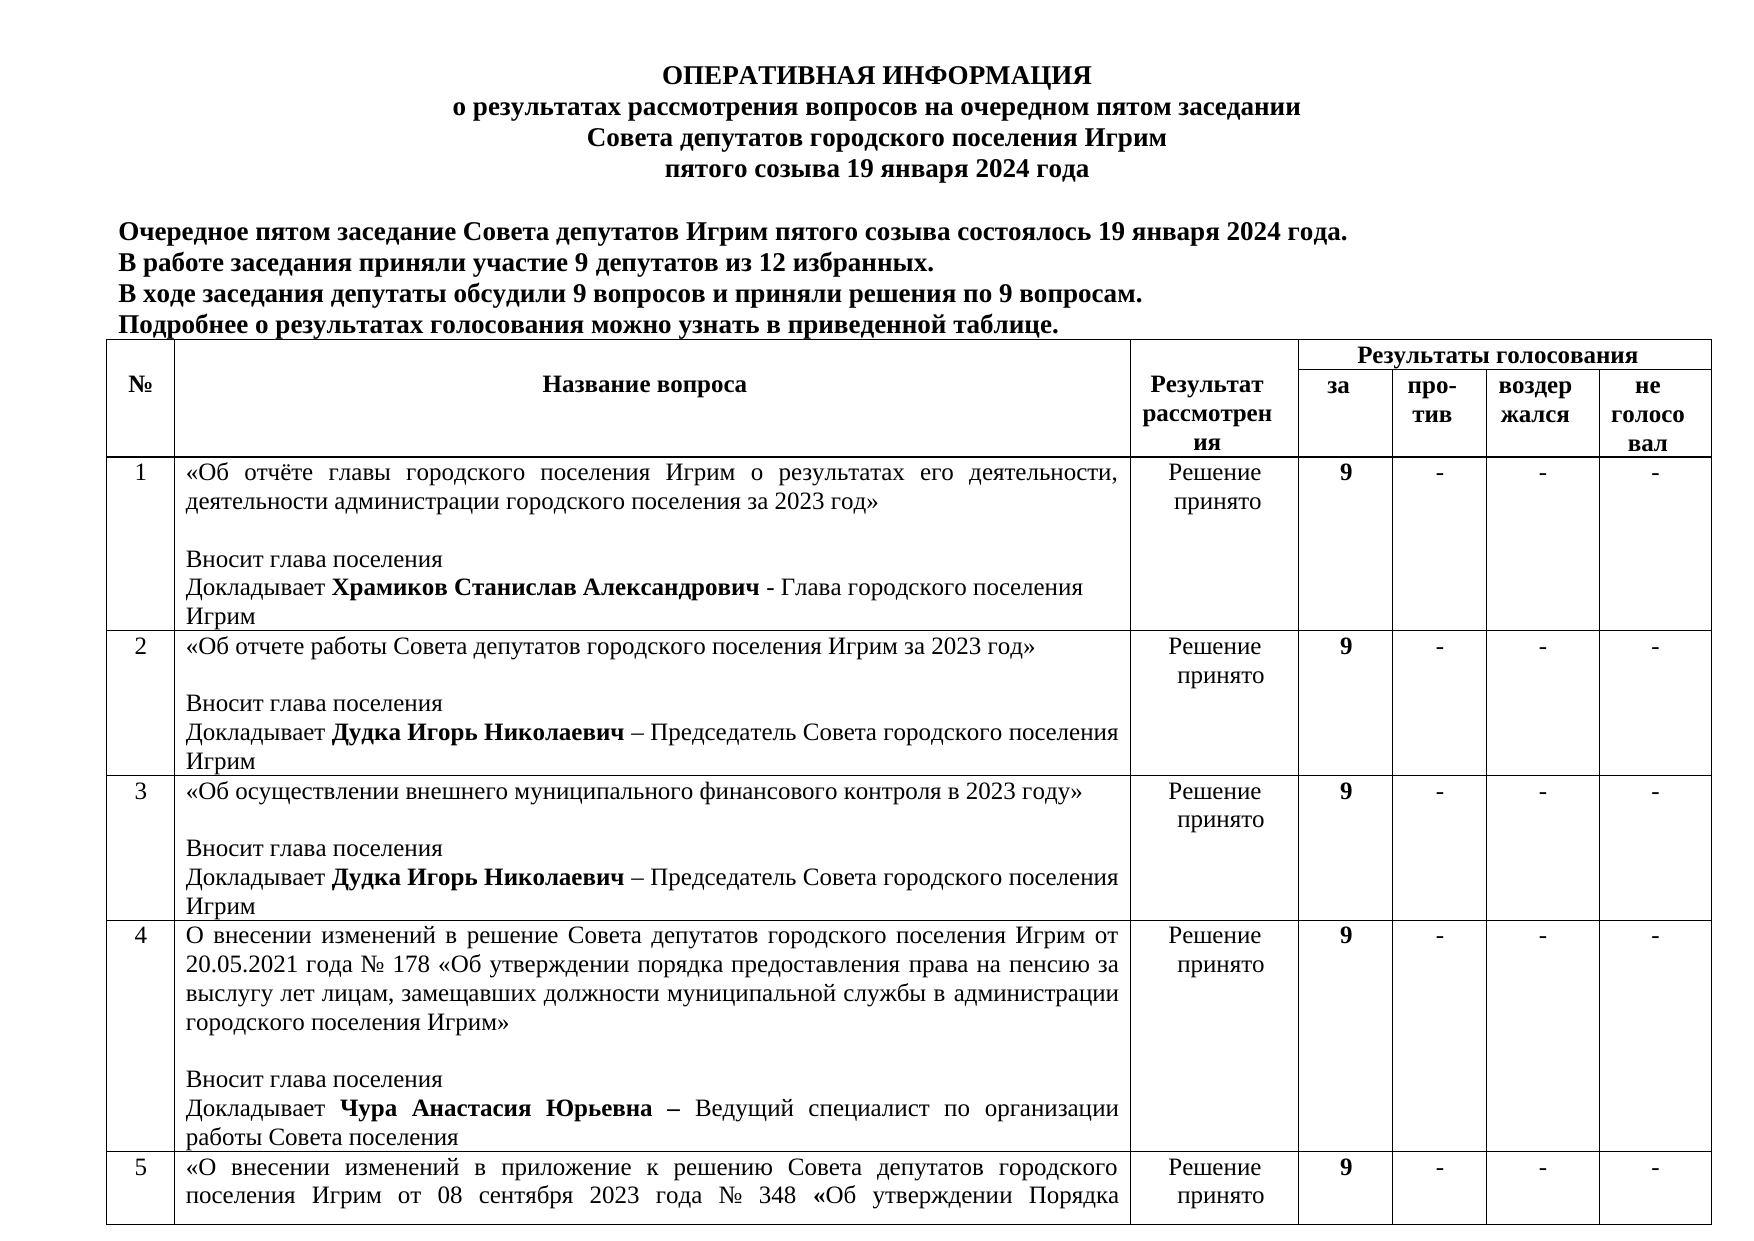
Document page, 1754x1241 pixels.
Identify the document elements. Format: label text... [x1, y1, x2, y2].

table_cell про-тив [1393, 370, 1486, 456]
list Очередное пятом заседание Совета депутатов Игрим пятого созыва состоялось 19 января 2024 года. [118, 215, 1636, 246]
list ОПЕРАТИВНАЯ ИНФОРМАЦИЯ [118, 59, 1636, 90]
table_cell Решение принято [1131, 776, 1298, 919]
table_cell - [1393, 776, 1486, 919]
table_cell 9 [1299, 776, 1392, 919]
table_cell 3 [107, 776, 174, 919]
table_cell «Об отчёте главы городского поселения Игрим о результатах его деятельности, деятельности администрации городского поселения за 2023 год» Вносит глава поселения Докладывает Храмиков Станислав Александрович - Глава городского поселения Игрим [175, 458, 1130, 630]
table_cell 2 [107, 631, 174, 775]
table_cell Решение принято [1131, 921, 1298, 1151]
table_cell - [1487, 631, 1599, 775]
table_cell - [1487, 776, 1599, 919]
table_header Название вопроса [175, 340, 1130, 456]
list В работе заседания приняли участие 9 депутатов из 12 избранных. [118, 246, 1636, 277]
table_cell - [1600, 921, 1711, 1151]
table_cell - [1600, 1152, 1711, 1224]
list Совета депутатов городского поселения Игрим [118, 121, 1636, 152]
table_cell - [1600, 776, 1711, 919]
table_cell 9 [1299, 458, 1392, 630]
table_cell не голосовал [1600, 370, 1711, 456]
table_cell 5 [107, 1152, 174, 1224]
table_cell - [1487, 458, 1599, 630]
table_cell Решение принято [1131, 1152, 1298, 1224]
table_cell - [1393, 921, 1486, 1151]
table_cell воздержался [1487, 370, 1599, 456]
table_cell за [1299, 370, 1392, 456]
table_cell «Об осуществлении внешнего муниципального финансового контроля в 2023 году» Вносит глава поселения Докладывает Дудка Игорь Николаевич – Председатель Совета городского поселения Игрим [175, 776, 1130, 919]
list Подробнее о результатах голосования можно узнать в приведенной таблице. [118, 308, 1636, 339]
table_cell О внесении изменений в решение Совета депутатов городского поселения Игрим от 20.05.2021 года № 178 «Об утверждении порядка предоставления права на пенсию за выслугу лет лицам, замещавших должности муниципальной службы в администрации городского поселения Игрим» Вносит глава поселения Докладывает Чура Анастасия Юрьевна – Ведущий специалист по организации работы Совета поселения [175, 921, 1130, 1151]
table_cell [175, 1152, 1130, 1224]
table_cell - [1393, 1152, 1486, 1224]
table_cell - [1487, 921, 1599, 1151]
table_cell - [1393, 631, 1486, 775]
table_cell - [1487, 1152, 1599, 1224]
table_cell - [1600, 631, 1711, 775]
list пятого созыва 19 января 2024 года [118, 152, 1636, 184]
table_cell «Об отчете работы Совета депутатов городского поселения Игрим за 2023 год» Вносит глава поселения Докладывает Дудка Игорь Николаевич – Председатель Совета городского поселения Игрим [175, 631, 1130, 775]
table_cell 9 [1299, 921, 1392, 1151]
list В ходе заседания депутаты обсудили 9 вопросов и приняли решения по 9 вопросам. [118, 277, 1636, 308]
table_cell 9 [1299, 1152, 1392, 1224]
table_cell 4 [107, 921, 174, 1151]
list о результатах рассмотрения вопросов на очередном пятом заседании [118, 90, 1636, 121]
table_cell Решение принято [1131, 631, 1298, 775]
table_cell - [1393, 458, 1486, 630]
table_cell Решение принято [1131, 458, 1298, 630]
table_header Результат рассмотрения [1131, 340, 1298, 456]
table_cell - [1600, 458, 1711, 630]
table_cell 1 [107, 458, 174, 630]
table_header Результаты голосования [1299, 340, 1711, 369]
table_cell 9 [1299, 631, 1392, 775]
table_header № [107, 340, 174, 456]
